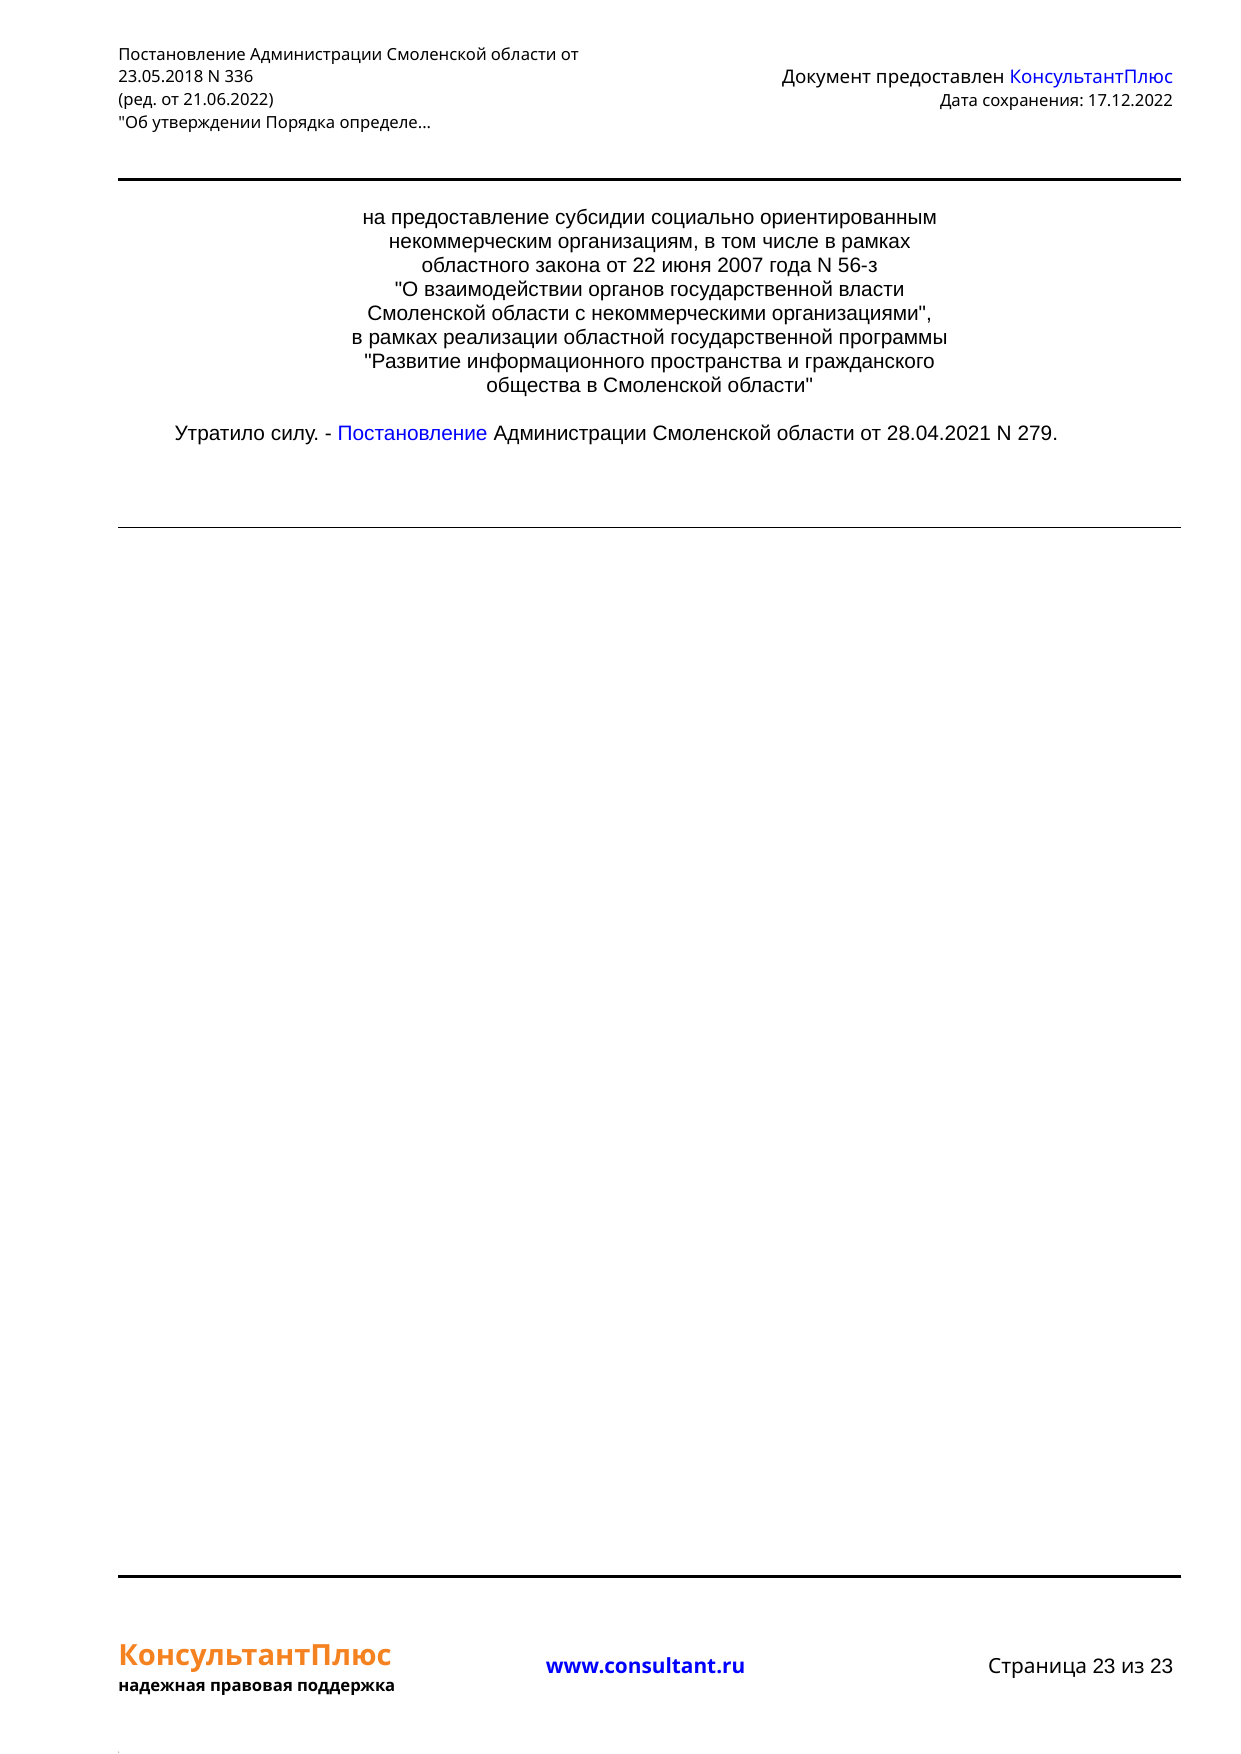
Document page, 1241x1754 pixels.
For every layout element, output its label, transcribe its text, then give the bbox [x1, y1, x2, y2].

text Смоленской области с некоммерческими организациями", [118, 301, 1181, 324]
text общества в Смоленской области" [118, 372, 1181, 396]
text Утратило силу. - Постановление Администрации Смоленской области от 28.04.2021 N 279. [118, 420, 1181, 444]
text некоммерческим организациям, в том числе в рамках [118, 229, 1181, 253]
text областного закона от 22 июня 2007 года N 56-з [118, 253, 1181, 277]
text в рамках реализации областной государственной программы [118, 324, 1181, 348]
text "Развитие информационного пространства и гражданского [118, 348, 1181, 372]
text "О взаимодействии органов государственной власти [118, 277, 1181, 301]
text на предоставление субсидии социально ориентированным [118, 205, 1181, 229]
